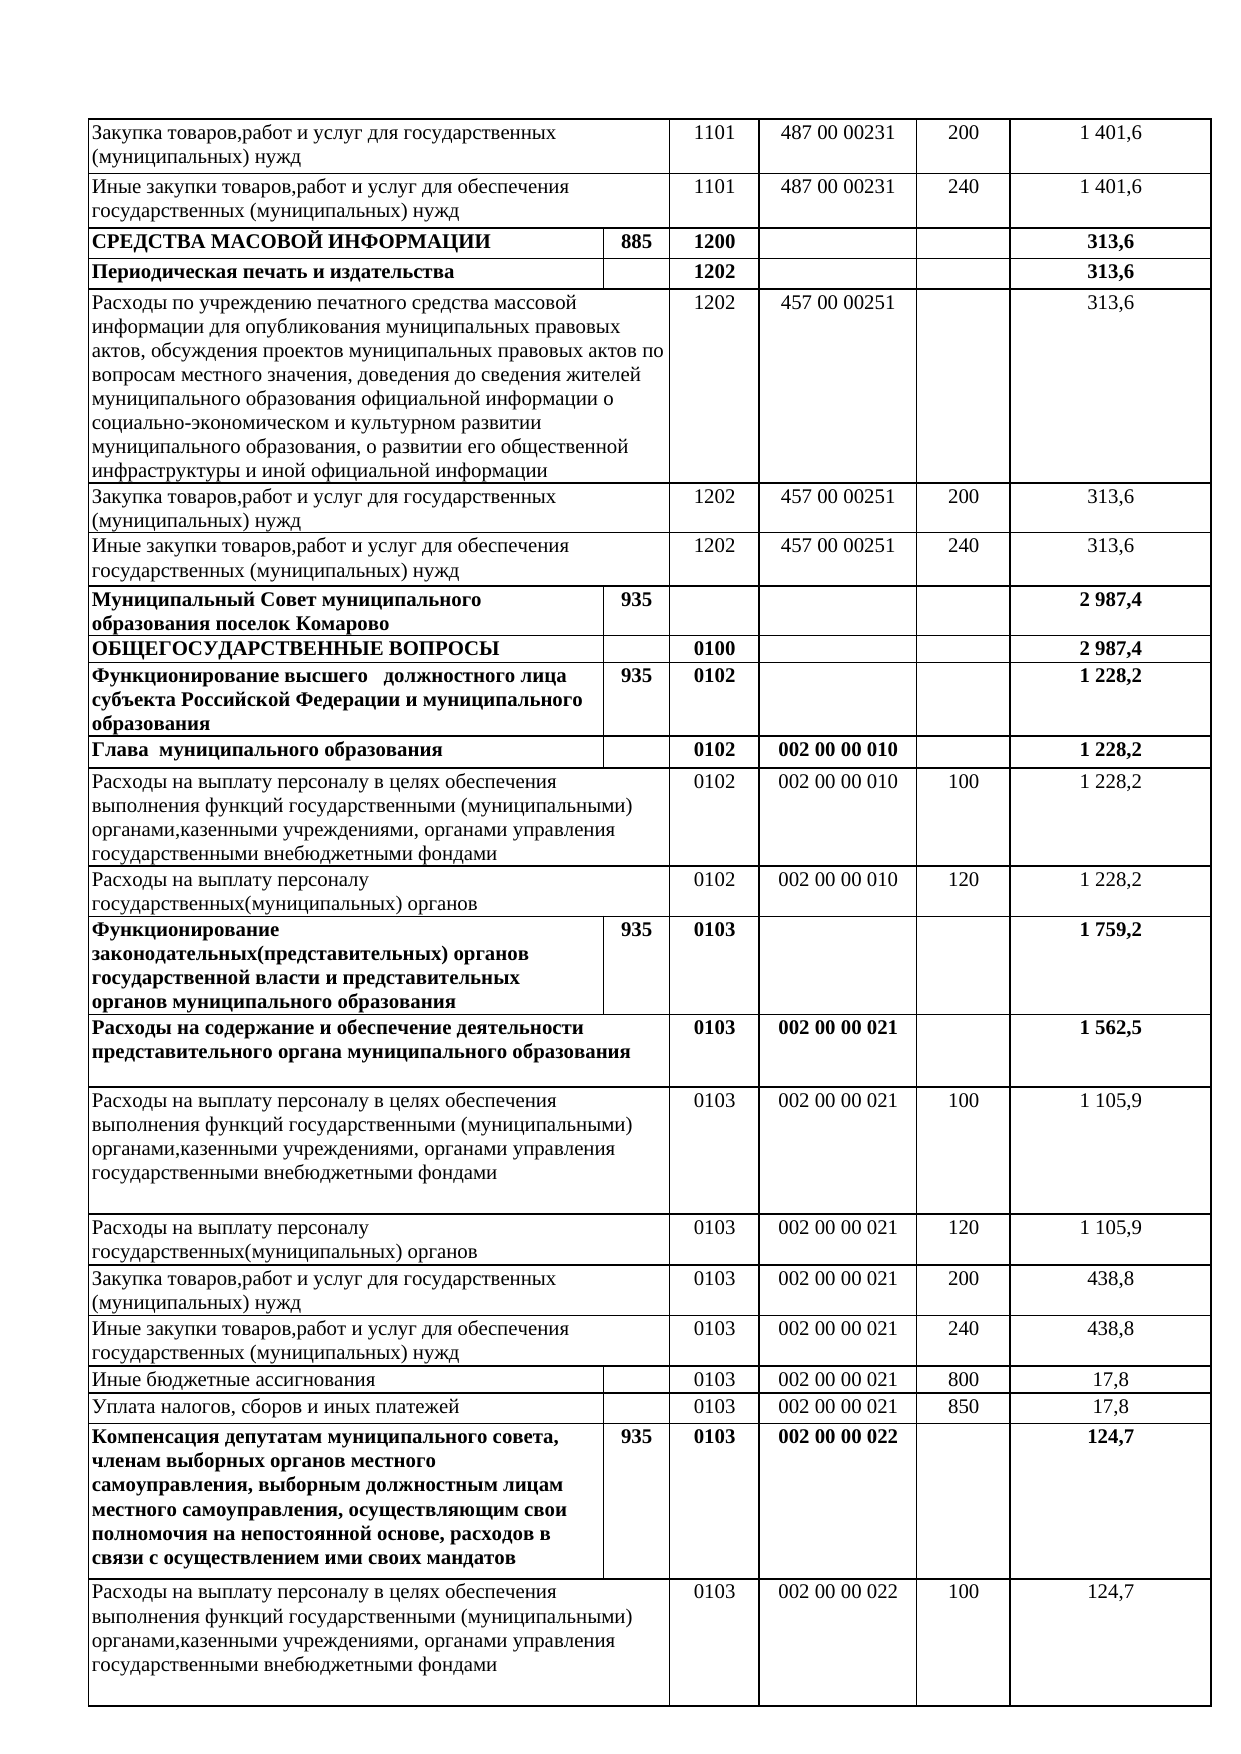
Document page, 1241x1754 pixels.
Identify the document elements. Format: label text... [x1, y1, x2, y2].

table_cell 1 105,9 [1011, 1088, 1210, 1213]
table_cell [604, 1367, 669, 1392]
table_cell 935 [604, 587, 669, 635]
table_cell 0102 [670, 663, 758, 735]
table_cell СРЕДСТВА МАСОВОЙ ИНФОРМАЦИИ [89, 229, 603, 258]
table_cell 1 759,2 [1011, 917, 1210, 1013]
table_cell [760, 587, 916, 635]
table_cell 850 [917, 1394, 1009, 1423]
table_cell Функционирование законодательных(представительных) органов государственной власти и представительных органов муниципального образования [89, 917, 603, 1013]
table_cell 002 00 00 022 [760, 1424, 916, 1578]
table_cell Иные закупки товаров,работ и услуг для обеспечения государственных (муниципальных) нужд [89, 174, 669, 227]
table_cell 200 [917, 1266, 1009, 1315]
table_cell [760, 229, 916, 258]
table_cell 1 562,5 [1011, 1015, 1210, 1086]
table_cell 002 00 00 021 [760, 1266, 916, 1315]
table_cell 0103 [670, 917, 758, 1013]
table_cell 002 00 00 021 [760, 1215, 916, 1264]
table_cell 1202 [670, 484, 758, 532]
table_cell 100 [917, 769, 1009, 865]
table_cell [760, 917, 916, 1013]
table_cell [917, 663, 1009, 735]
table_cell 120 [917, 867, 1009, 916]
table_cell Расходы на содержание и обеспечение деятельности представительного органа муниципального образования [89, 1015, 669, 1086]
table_cell [604, 636, 669, 662]
table_cell 002 00 00 021 [760, 1015, 916, 1086]
table_cell 124,7 [1011, 1580, 1210, 1705]
table_cell 0103 [670, 1215, 758, 1264]
table_cell 487 00 00231 [760, 174, 916, 227]
table_cell 0103 [670, 1394, 758, 1423]
table_cell 313,6 [1011, 229, 1210, 258]
table_cell 1 401,6 [1011, 174, 1210, 227]
table_cell 100 [917, 1580, 1009, 1705]
table_cell 1101 [670, 174, 758, 227]
table_cell 0102 [670, 769, 758, 865]
table_cell 120 [917, 1215, 1009, 1264]
table_cell [604, 259, 669, 288]
table_cell Расходы на выплату персоналу в целях обеспечения выполнения функций государственными (муниципальными) органами,казенными учреждениями, органами управления государственными внебюджетными фондами [89, 1580, 669, 1705]
table_cell [917, 229, 1009, 258]
table_cell [917, 737, 1009, 767]
table_cell Расходы по учреждению печатного средства массовой информации для опубликования муниципальных правовых актов, обсуждения проектов муниципальных правовых актов по вопросам местного значения, доведения до сведения жителей муниципального образования официальной информации о социально-экономическом и культурном развитии муниципального образования, о развитии его общественной инфраструктуры и иной официальной информации [89, 290, 669, 482]
table_cell Иные закупки товаров,работ и услуг для обеспечения государственных (муниципальных) нужд [89, 533, 669, 585]
table_cell 0103 [670, 1316, 758, 1365]
table_cell Компенсация депутатам муниципального совета, членам выборных органов местного самоуправления, выборным должностным лицам местного самоуправления, осуществляющим свои полномочия на непостоянной основе, расходов в связи с осуществлением ими своих мандатов [89, 1424, 603, 1578]
table_cell 200 [917, 484, 1009, 532]
table_cell 2 987,4 [1011, 636, 1210, 662]
table_cell 1 228,2 [1011, 867, 1210, 916]
table_cell 1200 [670, 229, 758, 258]
table_cell 124,7 [1011, 1424, 1210, 1578]
table_cell [917, 1424, 1009, 1578]
table_cell [917, 917, 1009, 1013]
table_cell 002 00 00 021 [760, 1316, 916, 1365]
table_cell 240 [917, 533, 1009, 585]
table_cell Муниципальный Совет муниципального образования поселок Комарово [89, 587, 603, 635]
table_cell ОБЩЕГОСУДАРСТВЕННЫЕ ВОПРОСЫ [89, 636, 603, 662]
table_cell 002 00 00 022 [760, 1580, 916, 1705]
table_cell 240 [917, 174, 1009, 227]
table_cell 313,6 [1011, 484, 1210, 532]
table_cell [917, 587, 1009, 635]
table_cell 0103 [670, 1580, 758, 1705]
table_cell Функционирование высшего должностного лица субъекта Российской Федерации и муниципального образования [89, 663, 603, 735]
table_cell 438,8 [1011, 1316, 1210, 1365]
table_cell 0100 [670, 636, 758, 662]
table_cell 313,6 [1011, 533, 1210, 585]
table_cell Иные закупки товаров,работ и услуг для обеспечения государственных (муниципальных) нужд [89, 1316, 669, 1365]
table_cell [760, 636, 916, 662]
table_cell 0103 [670, 1015, 758, 1086]
table_cell 002 00 00 010 [760, 769, 916, 865]
table_cell [917, 1015, 1009, 1086]
table_cell 002 00 00 010 [760, 867, 916, 916]
table_cell 002 00 00 021 [760, 1394, 916, 1423]
table_cell 17,8 [1011, 1394, 1210, 1423]
table_cell Иные бюджетные ассигнования [89, 1367, 603, 1392]
table_cell 2 987,4 [1011, 587, 1210, 635]
table_cell 17,8 [1011, 1367, 1210, 1392]
table_cell [670, 587, 758, 635]
table_cell 0103 [670, 1266, 758, 1315]
table_cell [604, 737, 669, 767]
table_cell 0102 [670, 737, 758, 767]
table_cell 457 00 00251 [760, 533, 916, 585]
table_cell 002 00 00 021 [760, 1367, 916, 1392]
table_cell Расходы на выплату персоналу государственных(муниципальных) органов [89, 867, 669, 916]
table_cell [604, 1394, 669, 1423]
table_cell 935 [604, 1424, 669, 1578]
table_cell Закупка товаров,работ и услуг для государственных (муниципальных) нужд [89, 484, 669, 532]
table_cell 100 [917, 1088, 1009, 1213]
table_cell 0102 [670, 867, 758, 916]
table_cell Уплата налогов, сборов и иных платежей [89, 1394, 603, 1423]
table_cell 002 00 00 010 [760, 737, 916, 767]
table_cell Глава муниципального образования [89, 737, 603, 767]
table_cell Расходы на выплату персоналу в целях обеспечения выполнения функций государственными (муниципальными) органами,казенными учреждениями, органами управления государственными внебюджетными фондами [89, 769, 669, 865]
table_cell 313,6 [1011, 259, 1210, 288]
table_cell 1 228,2 [1011, 737, 1210, 767]
table_cell [760, 259, 916, 288]
table_cell Закупка товаров,работ и услуг для государственных (муниципальных) нужд [89, 1266, 669, 1315]
table_cell 0103 [670, 1424, 758, 1578]
table_cell 1202 [670, 290, 758, 482]
table_cell 800 [917, 1367, 1009, 1392]
table_cell 935 [604, 917, 669, 1013]
table_cell Периодическая печать и издательства [89, 259, 603, 288]
table_cell 885 [604, 229, 669, 258]
table_cell 935 [604, 663, 669, 735]
table_cell 487 00 00231 [760, 120, 916, 173]
table_cell 200 [917, 120, 1009, 173]
table_cell 0103 [670, 1367, 758, 1392]
table_cell 1 228,2 [1011, 663, 1210, 735]
table_cell 1 228,2 [1011, 769, 1210, 865]
table_cell 0103 [670, 1088, 758, 1213]
table_cell 1 401,6 [1011, 120, 1210, 173]
table_cell Закупка товаров,работ и услуг для государственных (муниципальных) нужд [89, 120, 669, 173]
table_cell 313,6 [1011, 290, 1210, 482]
table_cell 438,8 [1011, 1266, 1210, 1315]
table_cell [917, 636, 1009, 662]
table_cell [917, 259, 1009, 288]
table_cell 457 00 00251 [760, 484, 916, 532]
table_cell 1202 [670, 533, 758, 585]
table_cell 1101 [670, 120, 758, 173]
table_cell 002 00 00 021 [760, 1088, 916, 1213]
table_cell [760, 663, 916, 735]
table_cell 1 105,9 [1011, 1215, 1210, 1264]
table_cell Расходы на выплату персоналу государственных(муниципальных) органов [89, 1215, 669, 1264]
table_cell 240 [917, 1316, 1009, 1365]
table_cell [917, 290, 1009, 482]
table_cell 457 00 00251 [760, 290, 916, 482]
table_cell 1202 [670, 259, 758, 288]
table_cell Расходы на выплату персоналу в целях обеспечения выполнения функций государственными (муниципальными) органами,казенными учреждениями, органами управления государственными внебюджетными фондами [89, 1088, 669, 1213]
